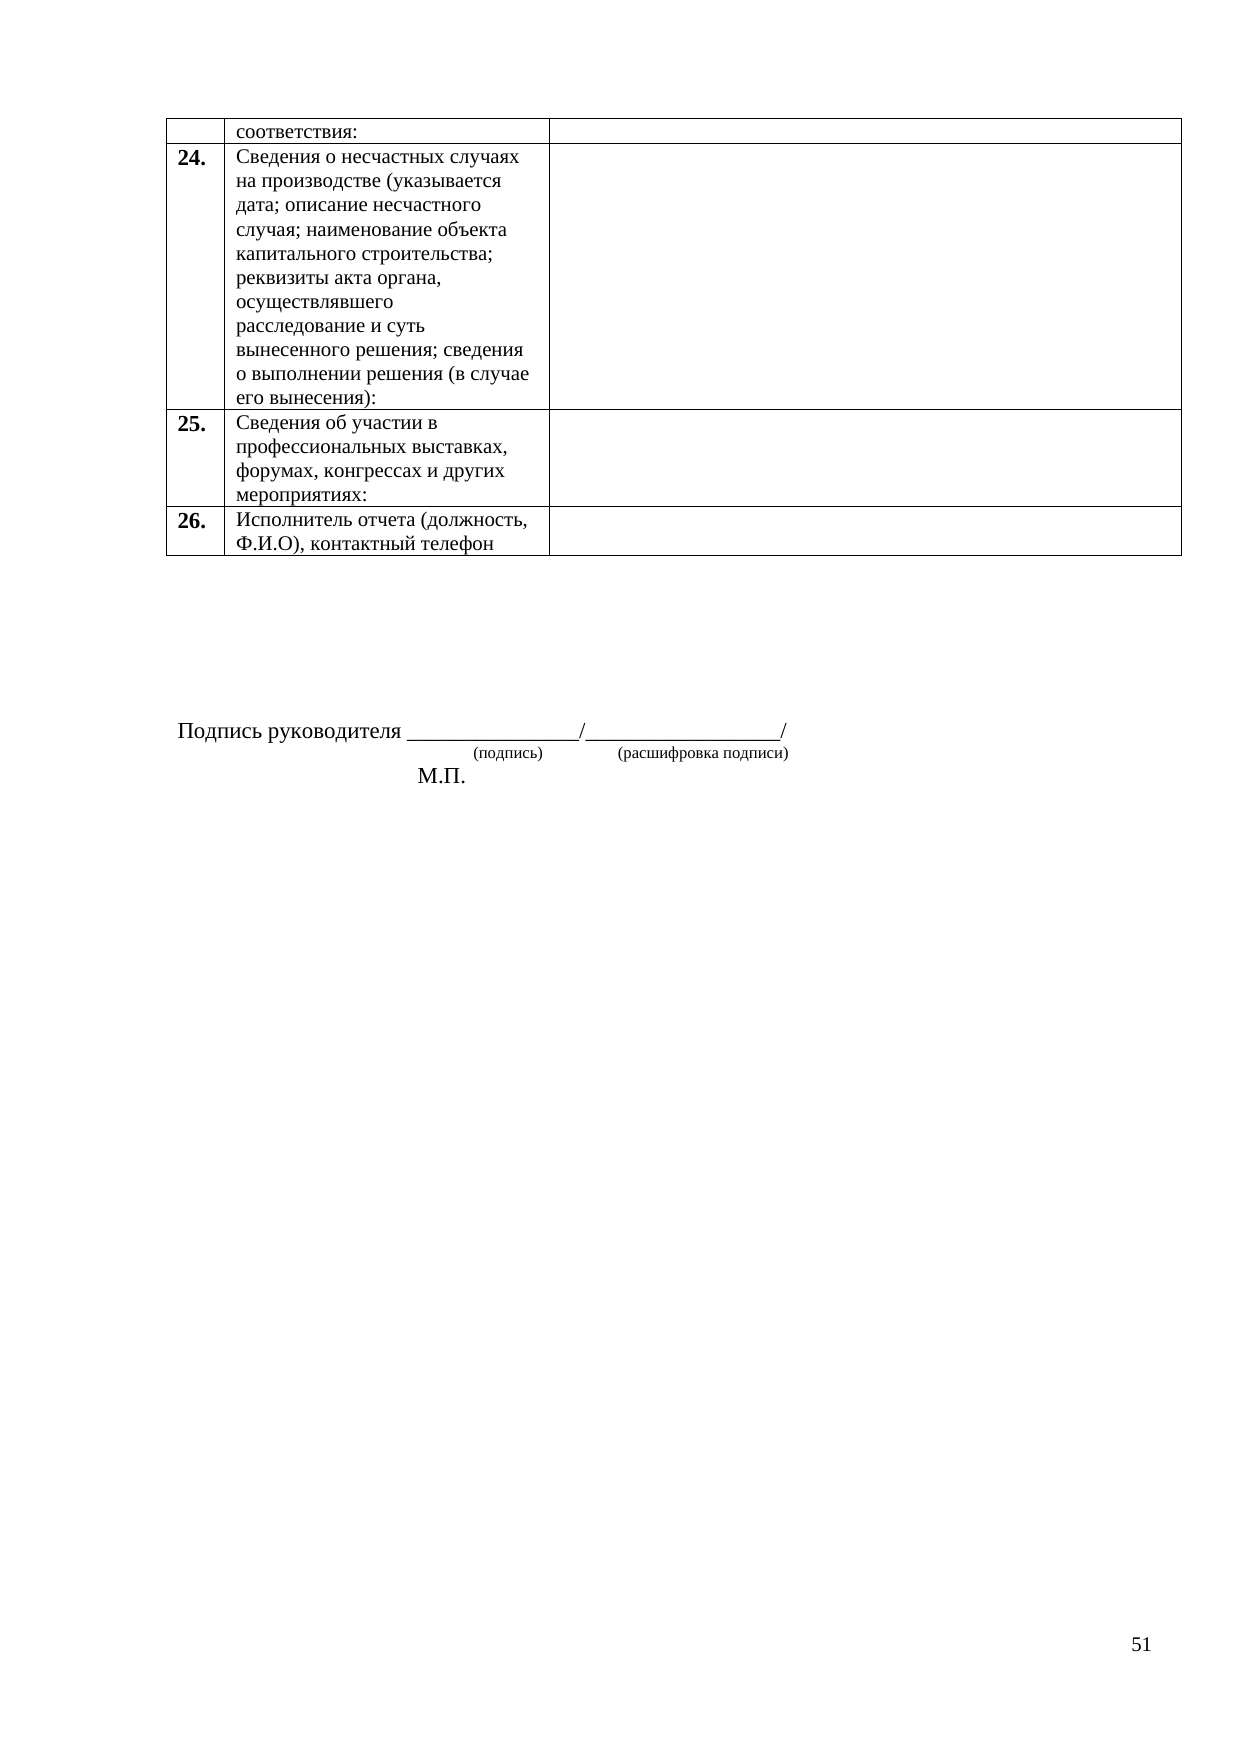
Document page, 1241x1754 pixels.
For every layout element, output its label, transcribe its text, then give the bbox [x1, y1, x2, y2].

table_cell Сведения об участии в профессиональных выставках, форумах, конгрессах и других мероприятиях: [225, 410, 549, 506]
table_cell [167, 507, 224, 555]
table_cell [550, 144, 1181, 409]
text (подпись) (расшифровка подписи) [177, 743, 1152, 762]
table_cell [167, 119, 224, 143]
table_cell Исполнитель отчета (должность, Ф.И.О), контактный телефон [225, 507, 549, 555]
table_cell [167, 144, 224, 409]
table_cell Сведения о несчастных случаях на производстве (указывается дата; описание несчастного случая; наименование объекта капитального строительства; реквизиты акта органа, осуществлявшего расследование и суть вынесенного решения; сведения о выполнении решения (в случае его вынесения): [225, 144, 549, 409]
text М.П. [177, 762, 1152, 789]
table_cell [550, 410, 1181, 506]
table_cell [550, 119, 1181, 143]
table_cell [167, 410, 224, 506]
text Подпись руководителя _______________/_________________/ [177, 717, 1152, 743]
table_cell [225, 119, 549, 143]
table_cell [550, 507, 1181, 555]
